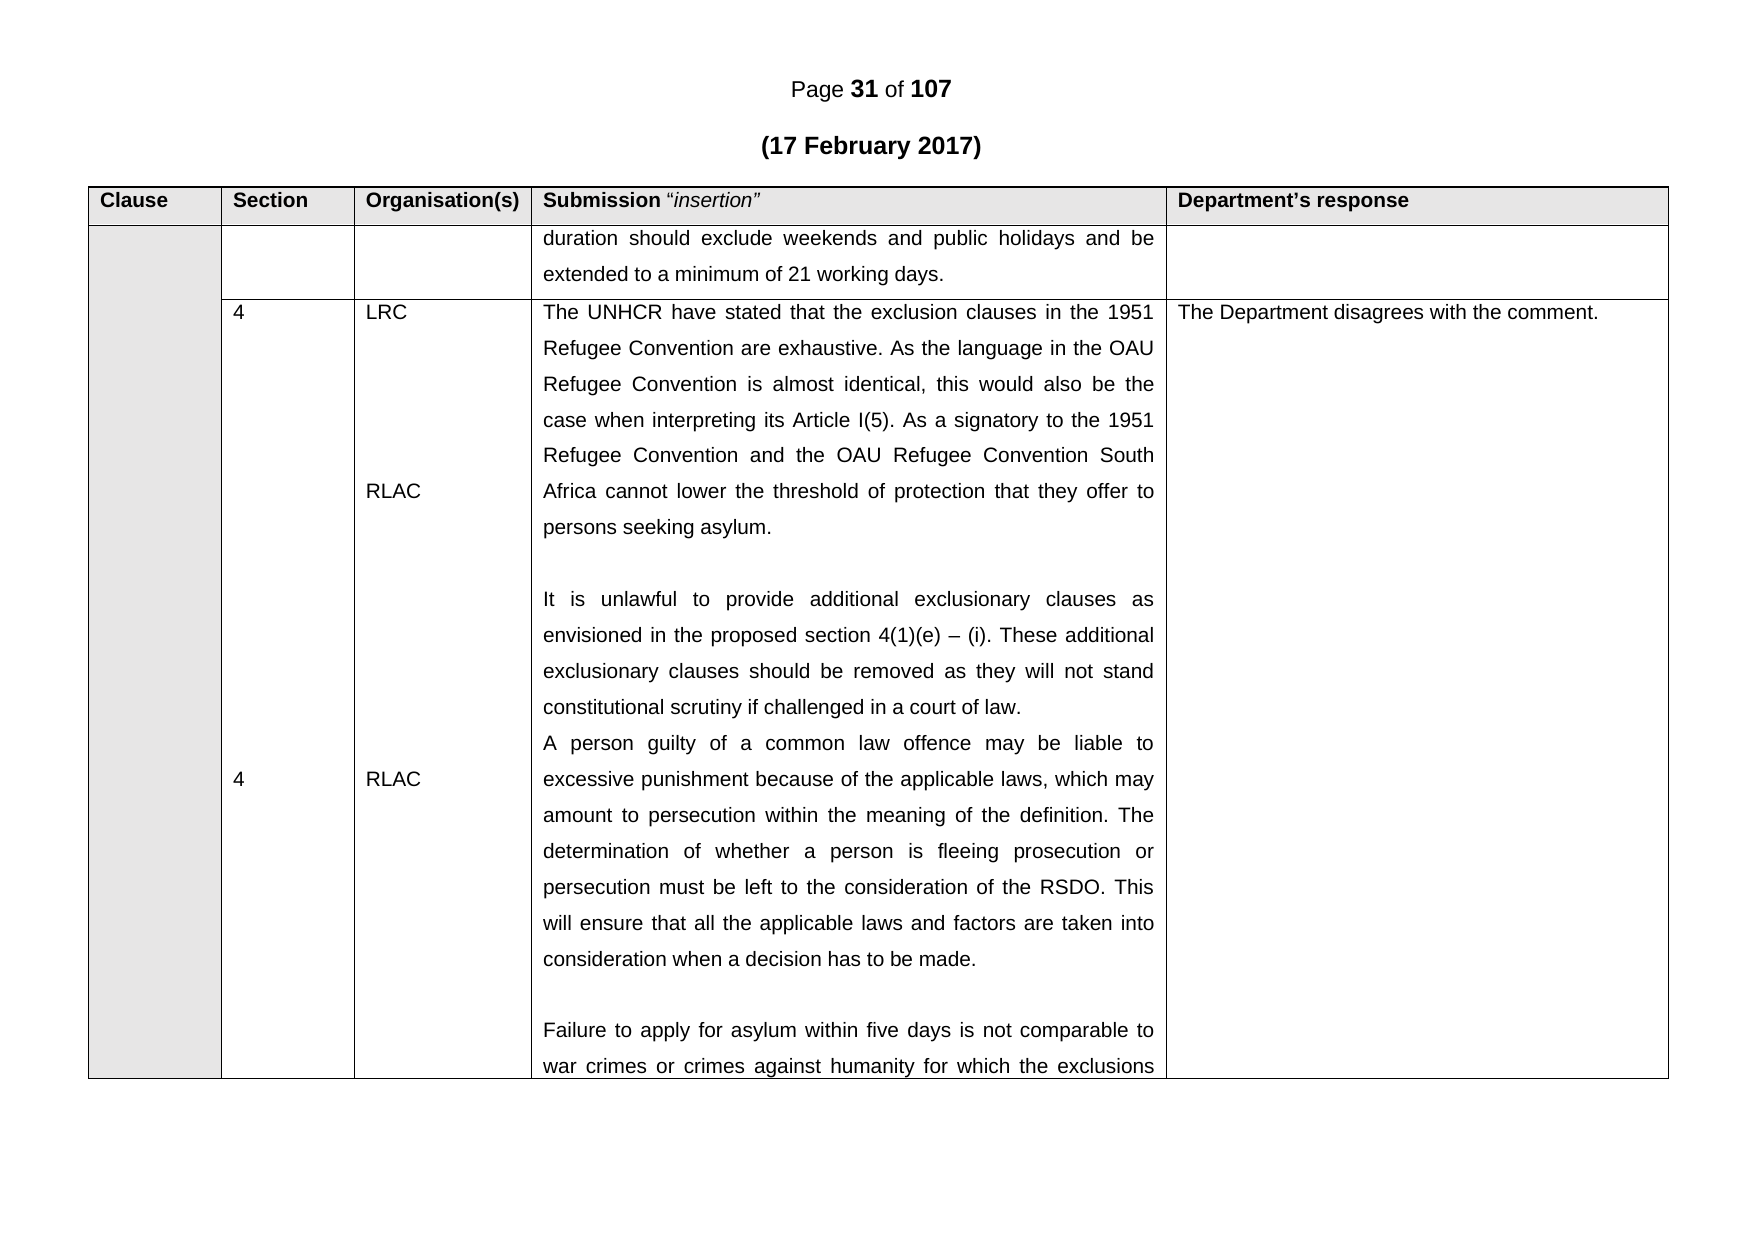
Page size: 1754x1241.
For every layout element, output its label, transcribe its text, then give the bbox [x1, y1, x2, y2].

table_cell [355, 226, 531, 298]
table_cell 4 4 [222, 300, 354, 1078]
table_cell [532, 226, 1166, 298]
table_header Organisation(s) [355, 188, 531, 224]
table_header Submission “insertion” [532, 188, 1166, 224]
table_cell LRC RLAC RLAC [355, 300, 531, 1078]
table_header Department’s response [1167, 188, 1668, 224]
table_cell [532, 300, 1166, 1078]
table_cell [1167, 226, 1668, 298]
table_header Clause [89, 188, 221, 224]
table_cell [1167, 300, 1668, 1078]
table_header Section [222, 188, 354, 224]
